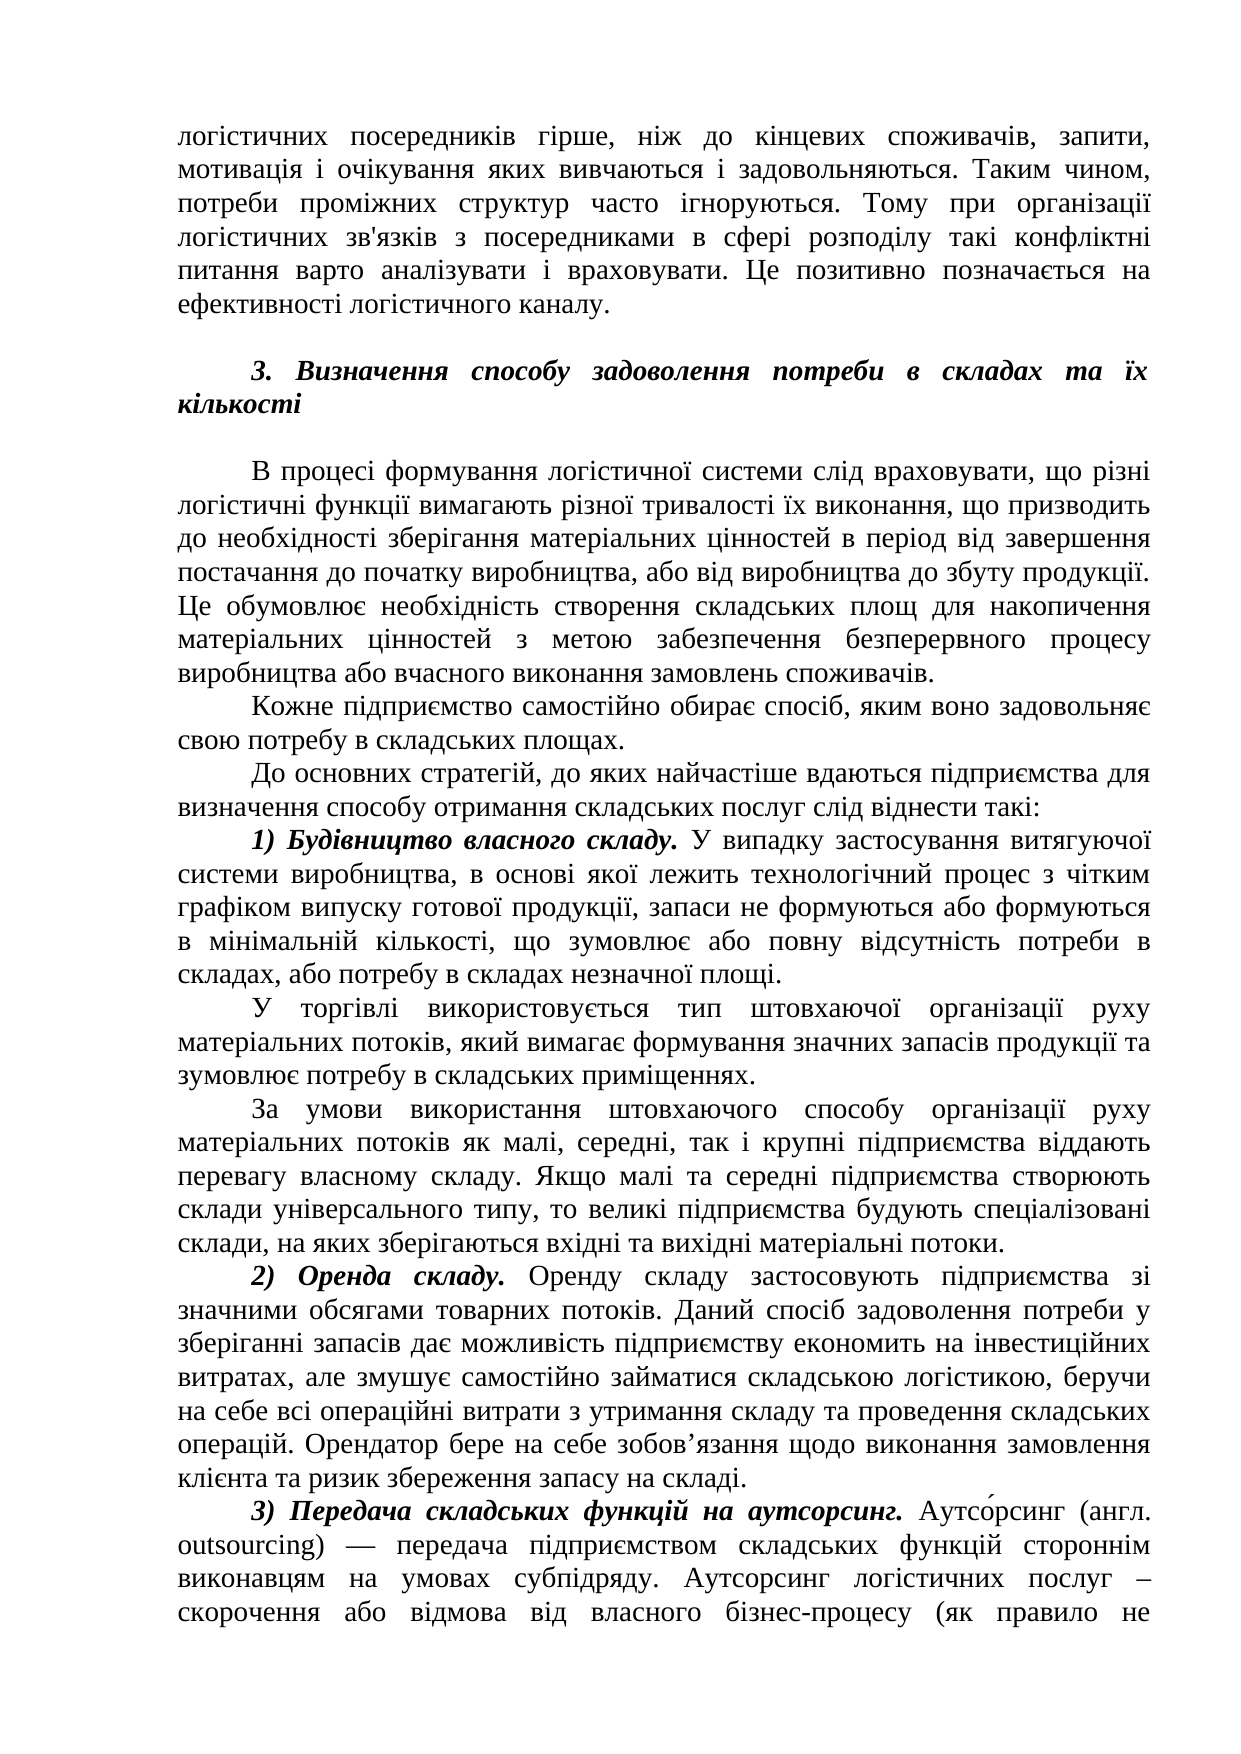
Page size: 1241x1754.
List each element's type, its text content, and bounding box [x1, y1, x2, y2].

text 1) Будівництво власного складу. У випадку застосування витягуючої системи виробництва, в основі якої лежить технологічний процес з чітким графіком випуску готової продукції, запаси не формуються або формуються в мінімальній кількості, що зумовлює або повну відсутність потреби в складах, або потребу в складах незначної площі. [177, 822, 1152, 990]
text В процесі формування логістичної системи слід враховувати, що різні логістичні функції вимагають різної тривалості їх виконання, що призводить до необхідності зберігання матеріальних цінностей в період від завершення постачання до початку виробництва, або від виробництва до збуту продукції. Це обумовлює необхідність створення складських площ для накопичення матеріальних цінностей з метою забезпечення безперервного процесу виробництва або вчасного виконання замовлень споживачів. [177, 453, 1152, 688]
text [177, 1493, 1152, 1627]
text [177, 118, 1152, 319]
text До основних стратегій, до яких найчастіше вдаються підприємства для визначення способу отримання складських послуг слід віднести такі: [177, 755, 1152, 822]
text 3. Визначення способу задоволення потреби в складах та їх кількості [177, 353, 1152, 420]
text У торгівлі використовується тип штовхаючої організації руху матеріальних потоків, який вимагає формування значних запасів продукції та зумовлює потребу в складських приміщеннях. [177, 990, 1152, 1091]
text За умови використання штовхаючого способу організації руху матеріальних потоків як малі, середні, так і крупні підприємства віддають перевагу власному складу. Якщо малі та середні підприємства створюють склади універсального типу, то великі підприємства будують спеціалізовані склади, на яких зберігаються вхідні та вихідні матеріальні потоки. [177, 1091, 1152, 1258]
text 2) Оренда складу. Оренду складу застосовують підприємства зі значними обсягами товарних потоків. Даний спосіб задоволення потреби у зберіганні запасів дає можливість підприємству економить на інвестиційних витратах, але змушує самостійно займатися складською логістикою, беручи на себе всі операційні витрати з утримання складу та проведення складських операцій. Орендатор бере на себе зобов’язання щодо виконання замовлення клієнта та ризик збереження запасу на складі. [177, 1258, 1152, 1493]
text Кожне підприємство самостійно обирає спосіб, яким воно задовольняє свою потребу в складських площах. [177, 688, 1152, 755]
